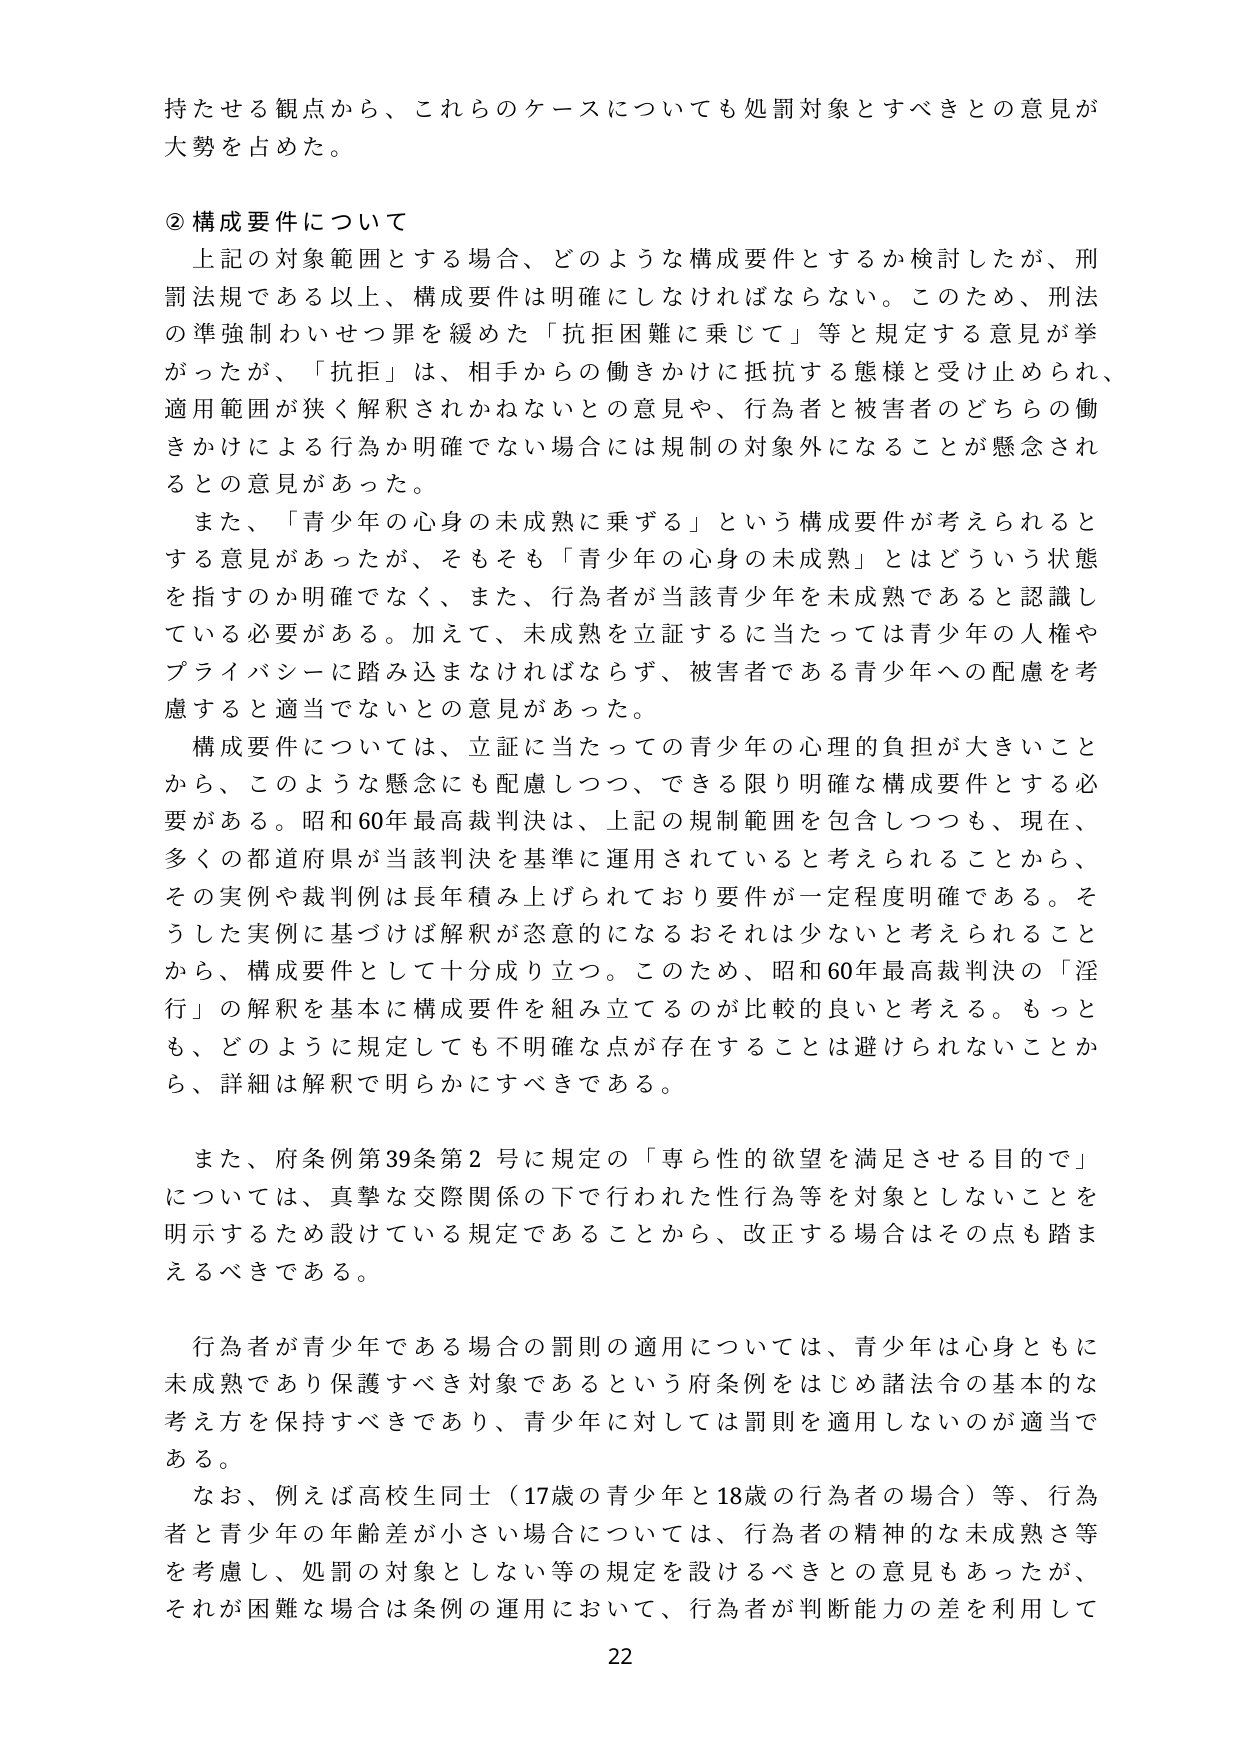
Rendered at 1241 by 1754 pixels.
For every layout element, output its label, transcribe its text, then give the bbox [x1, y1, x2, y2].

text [161, 1476, 1103, 1626]
text 上記の対象範囲とする場合、どのような構成要件とするか検討したが、刑罰法規である以上、構成要件は明確にしなければならない。このため、刑法の準強制わいせつ罪を緩めた「抗拒困難に乗じて」等と規定する意見が挙がったが、「抗拒」は、相手からの働きかけに抵抗する態様と受け止められ、適用範囲が狭く解釈されかねないとの意見や、行為者と被害者のどちらの働きかけによる行為か明確でない場合には規制の対象外になることが懸念されるとの意見があった。 [161, 239, 1103, 501]
text また、「青少年の心身の未成熟に乗ずる」という構成要件が考えられるとする意見があったが、そもそも「青少年の心身の未成熟」とはどういう状態を指すのか明確でなく、また、行為者が当該青少年を未成熟であると認識している必要がある。加えて、未成熟を立証するに当たっては青少年の人権やプライバシーに踏み込まなければならず、被害者である青少年への配慮を考慮すると適当でないとの意見があった。 [161, 501, 1103, 726]
text また、府条例第39条第2号に規定の「専ら性的欲望を満足させる目的で」については、真摯な交際関係の下で行われた性行為等を対象としないことを明示するため設けている規定であることから、改正する場合はその点も踏まえるべきである。 [137, 1139, 1103, 1289]
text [161, 89, 1103, 164]
text ②構成要件について [161, 201, 1103, 239]
text 構成要件については、立証に当たっての青少年の心理的負担が大きいことから、このような懸念にも配慮しつつ、できる限り明確な構成要件とする必要がある。昭和60年最高裁判決は、上記の規制範囲を包含しつつも、現在、多くの都道府県が当該判決を基準に運用されていると考えられることから、その実例や裁判例は長年積み上げられており要件が一定程度明確である。そうした実例に基づけば解釈が恣意的になるおそれは少ないと考えられることから、構成要件として十分成り立つ。このため、昭和60年最高裁判決の「淫行」の解釈を基本に構成要件を組み立てるのが比較的良いと考える。もっとも、どのように規定しても不明確な点が存在することは避けられないことから、詳細は解釈で明らかにすべきである。 [161, 726, 1103, 1101]
text 行為者が青少年である場合の罰則の適用については、青少年は心身ともに未成熟であり保護すべき対象であるという府条例をはじめ諸法令の基本的な考え方を保持すべきであり、青少年に対しては罰則を適用しないのが適当である。 [137, 1326, 1103, 1476]
